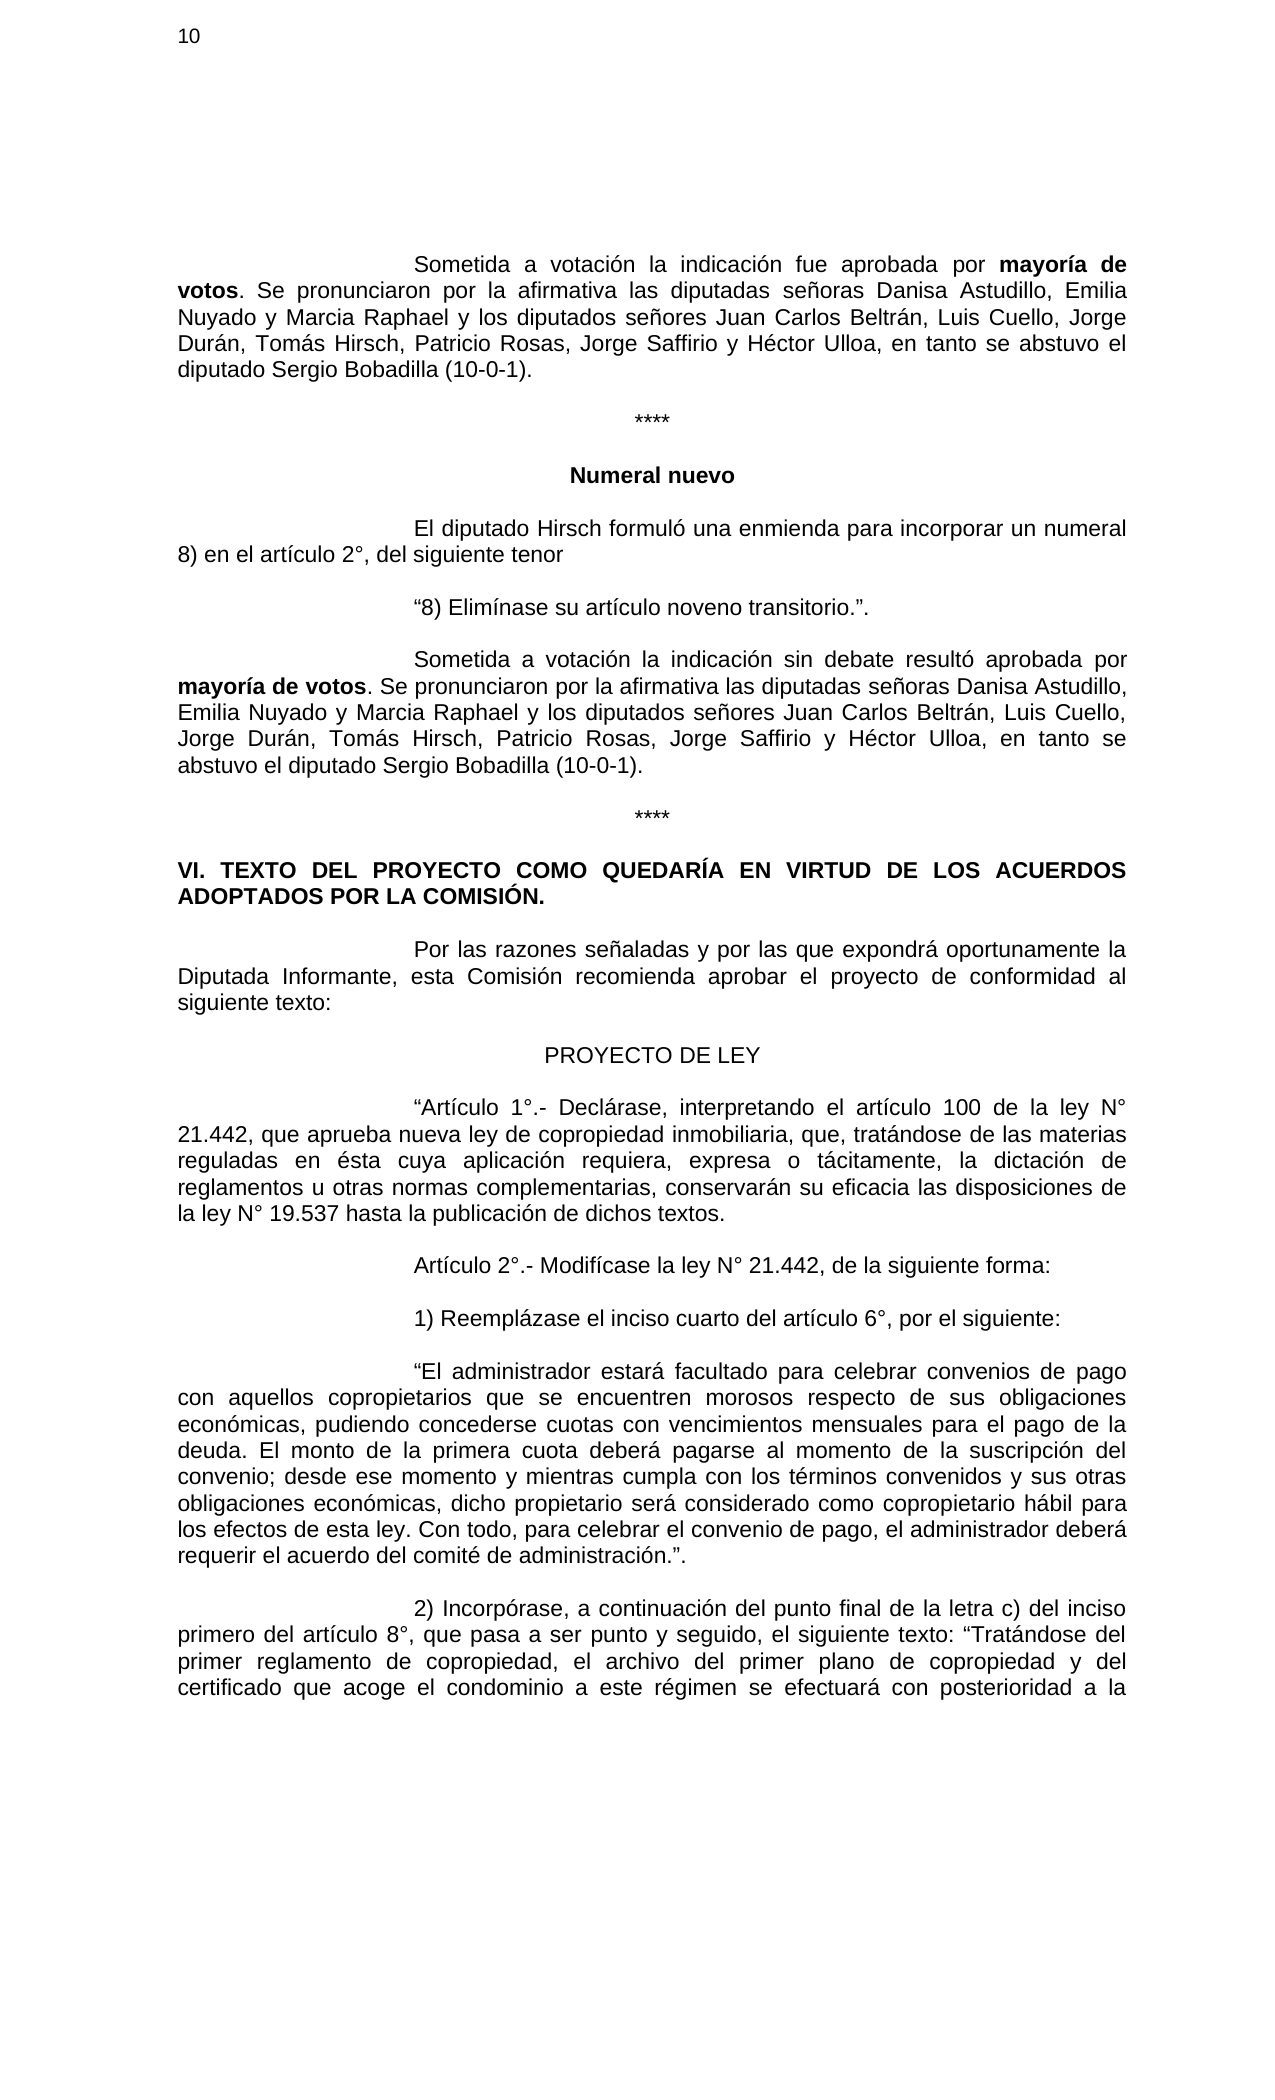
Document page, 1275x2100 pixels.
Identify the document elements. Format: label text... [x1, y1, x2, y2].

text Sometida a votación la indicación sin debate resultó aprobada por mayoría de votos. Se pronunciaron por la afirmativa las diputadas señoras Danisa Astudillo, Emilia Nuyado y Marcia Raphael y los diputados señores Juan Carlos Beltrán, Luis Cuello, Jorge Durán, Tomás Hirsch, Patricio Rosas, Jorge Saffirio y Héctor Ulloa, en tanto se abstuvo el diputado Sergio Bobadilla (10-0-1). [177, 646, 1127, 778]
text El diputado Hirsch formuló una enmienda para incorporar un numeral 8) en el artículo 2°, del siguiente tenor [177, 514, 1127, 567]
text “El administrador estará facultado para celebrar convenios de pago con aquellos copropietarios que se encuentren morosos respecto de sus obligaciones económicas, pudiendo concederse cuotas con vencimientos mensuales para el pago de la deuda. El monto de la primera cuota deberá pagarse al momento de la suscripción del convenio; desde ese momento y mientras cumpla con los términos convenidos y sus otras obligaciones económicas, dicho propietario será considerado como copropietario hábil para los efectos de esta ley. Con todo, para celebrar el convenio de pago, el administrador deberá requerir el acuerdo del comité de administración.”. [177, 1358, 1127, 1569]
text PROYECTO DE LEY [177, 1042, 1127, 1068]
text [177, 1595, 1127, 1701]
text Por las razones señaladas y por las que expondrá oportunamente la Diputada Informante, esta Comisión recomienda aprobar el proyecto de conformidad al siguiente texto: [177, 936, 1127, 1015]
text Sometida a votación la indicación fue aprobada por mayoría de votos. Se pronunciaron por la afirmativa las diputadas señoras Danisa Astudillo, Emilia Nuyado y Marcia Raphael y los diputados señores Juan Carlos Beltrán, Luis Cuello, Jorge Durán, Tomás Hirsch, Patricio Rosas, Jorge Saffirio y Héctor Ulloa, en tanto se abstuvo el diputado Sergio Bobadilla (10-0-1). [177, 251, 1127, 383]
text Numeral nuevo [177, 462, 1127, 488]
text 1) Reemplázase el inciso cuarto del artículo 6°, por el siguiente: [177, 1305, 1127, 1332]
text “Artículo 1°.- Declárase, interpretando el artículo 100 de la ley N° 21.442, que aprueba nueva ley de copropiedad inmobiliaria, que, tratándose de las materias reguladas en ésta cuya aplicación requiera, expresa o tácitamente, la dictación de reglamentos u otras normas complementarias, conservarán su eficacia las disposiciones de la ley N° 19.537 hasta la publicación de dichos textos. [177, 1094, 1127, 1226]
text “8) Elimínase su artículo noveno transitorio.”. [177, 594, 1127, 620]
text Artículo 2°.- Modifícase la ley N° 21.442, de la siguiente forma: [177, 1252, 1127, 1279]
text **** [177, 804, 1127, 831]
text VI. TEXTO DEL PROYECTO COMO QUEDARÍA EN VIRTUD DE LOS ACUERDOS ADOPTADOS POR LA COMISIÓN. [177, 857, 1127, 910]
text **** [177, 409, 1127, 436]
